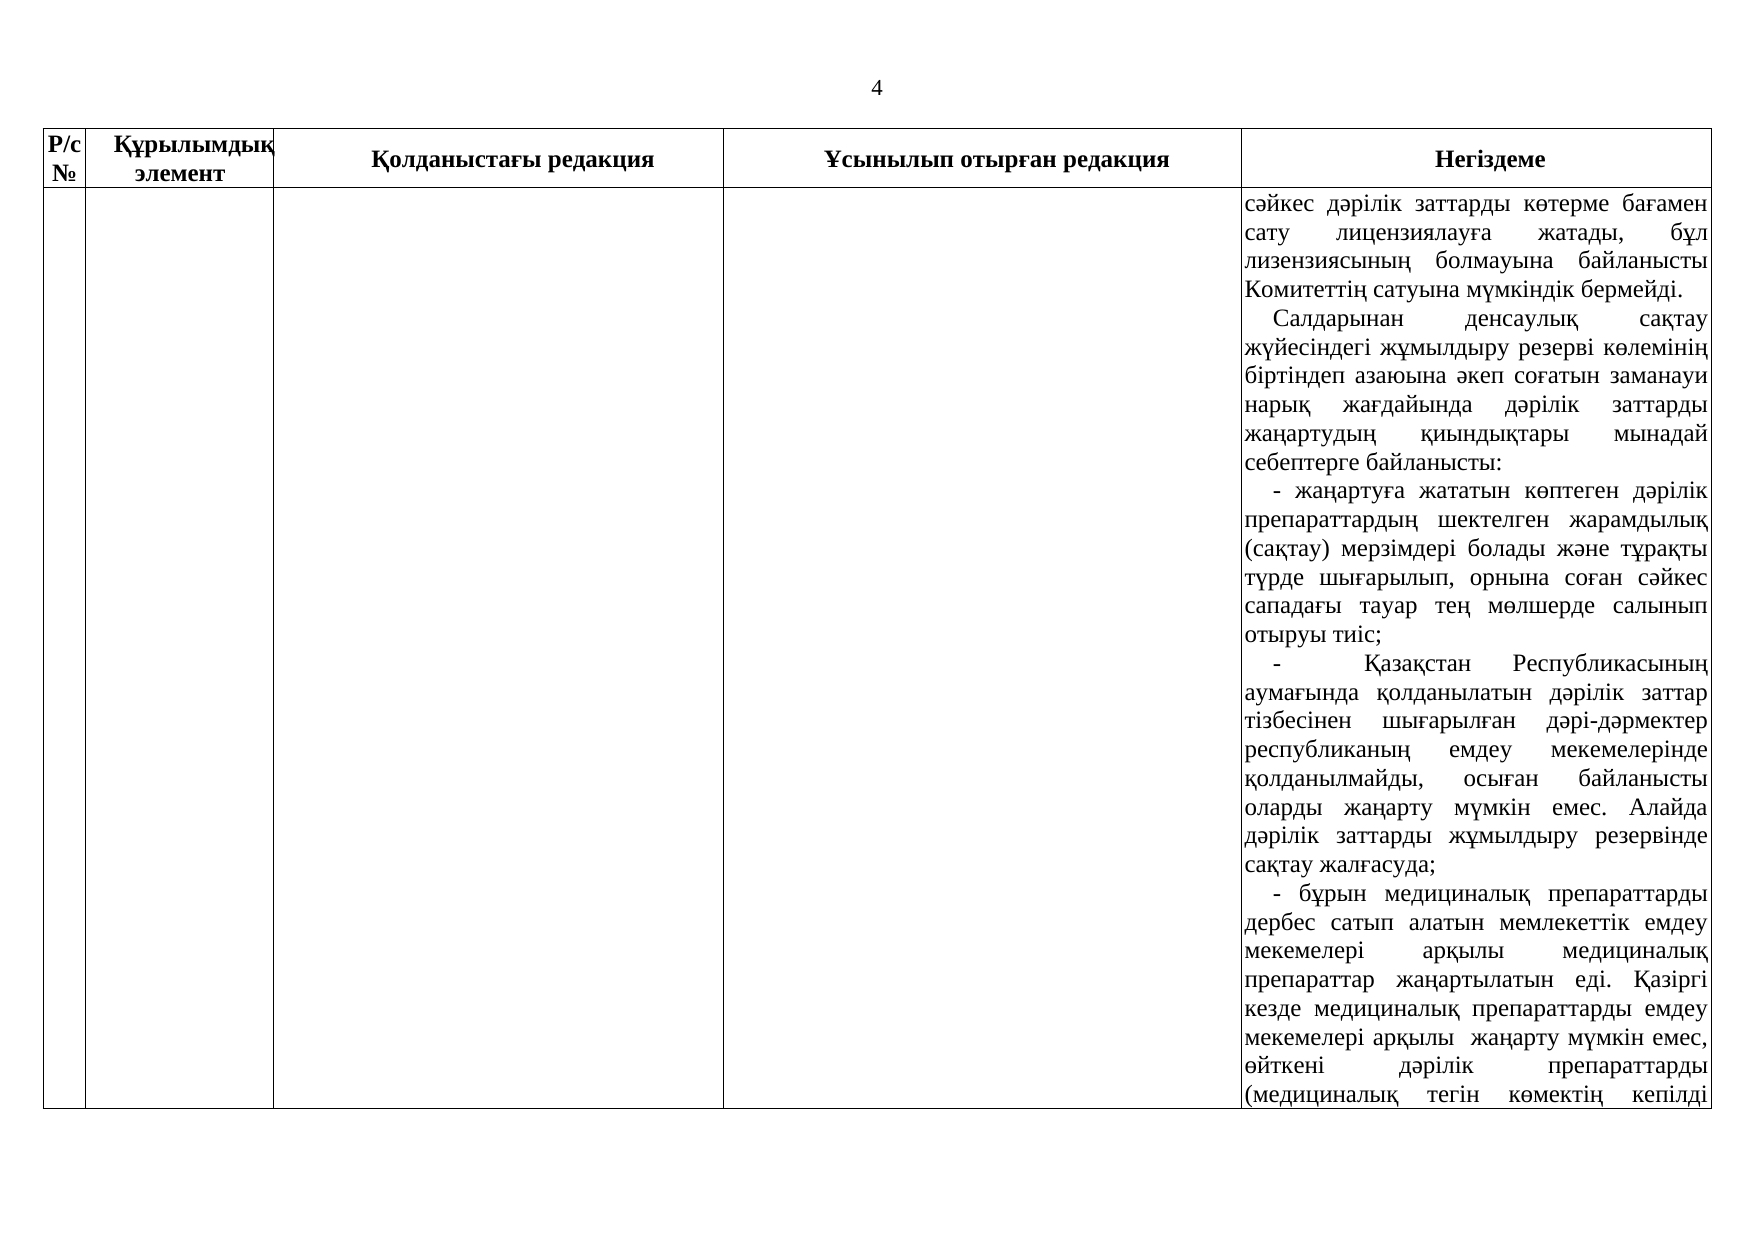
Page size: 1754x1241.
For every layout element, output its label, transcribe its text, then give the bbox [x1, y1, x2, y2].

table_header Негіздеме [1242, 129, 1711, 187]
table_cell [1242, 188, 1711, 1108]
table_header Р/с № [44, 129, 85, 187]
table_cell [274, 188, 723, 1108]
table_header Ұсынылып отырған редакция [724, 129, 1241, 187]
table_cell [724, 188, 1241, 1108]
table_cell [44, 188, 85, 1108]
table_header Құрылымдық элемент [86, 129, 273, 187]
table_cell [86, 188, 273, 1108]
table_header Қолданыстағы редакция [274, 129, 723, 187]
